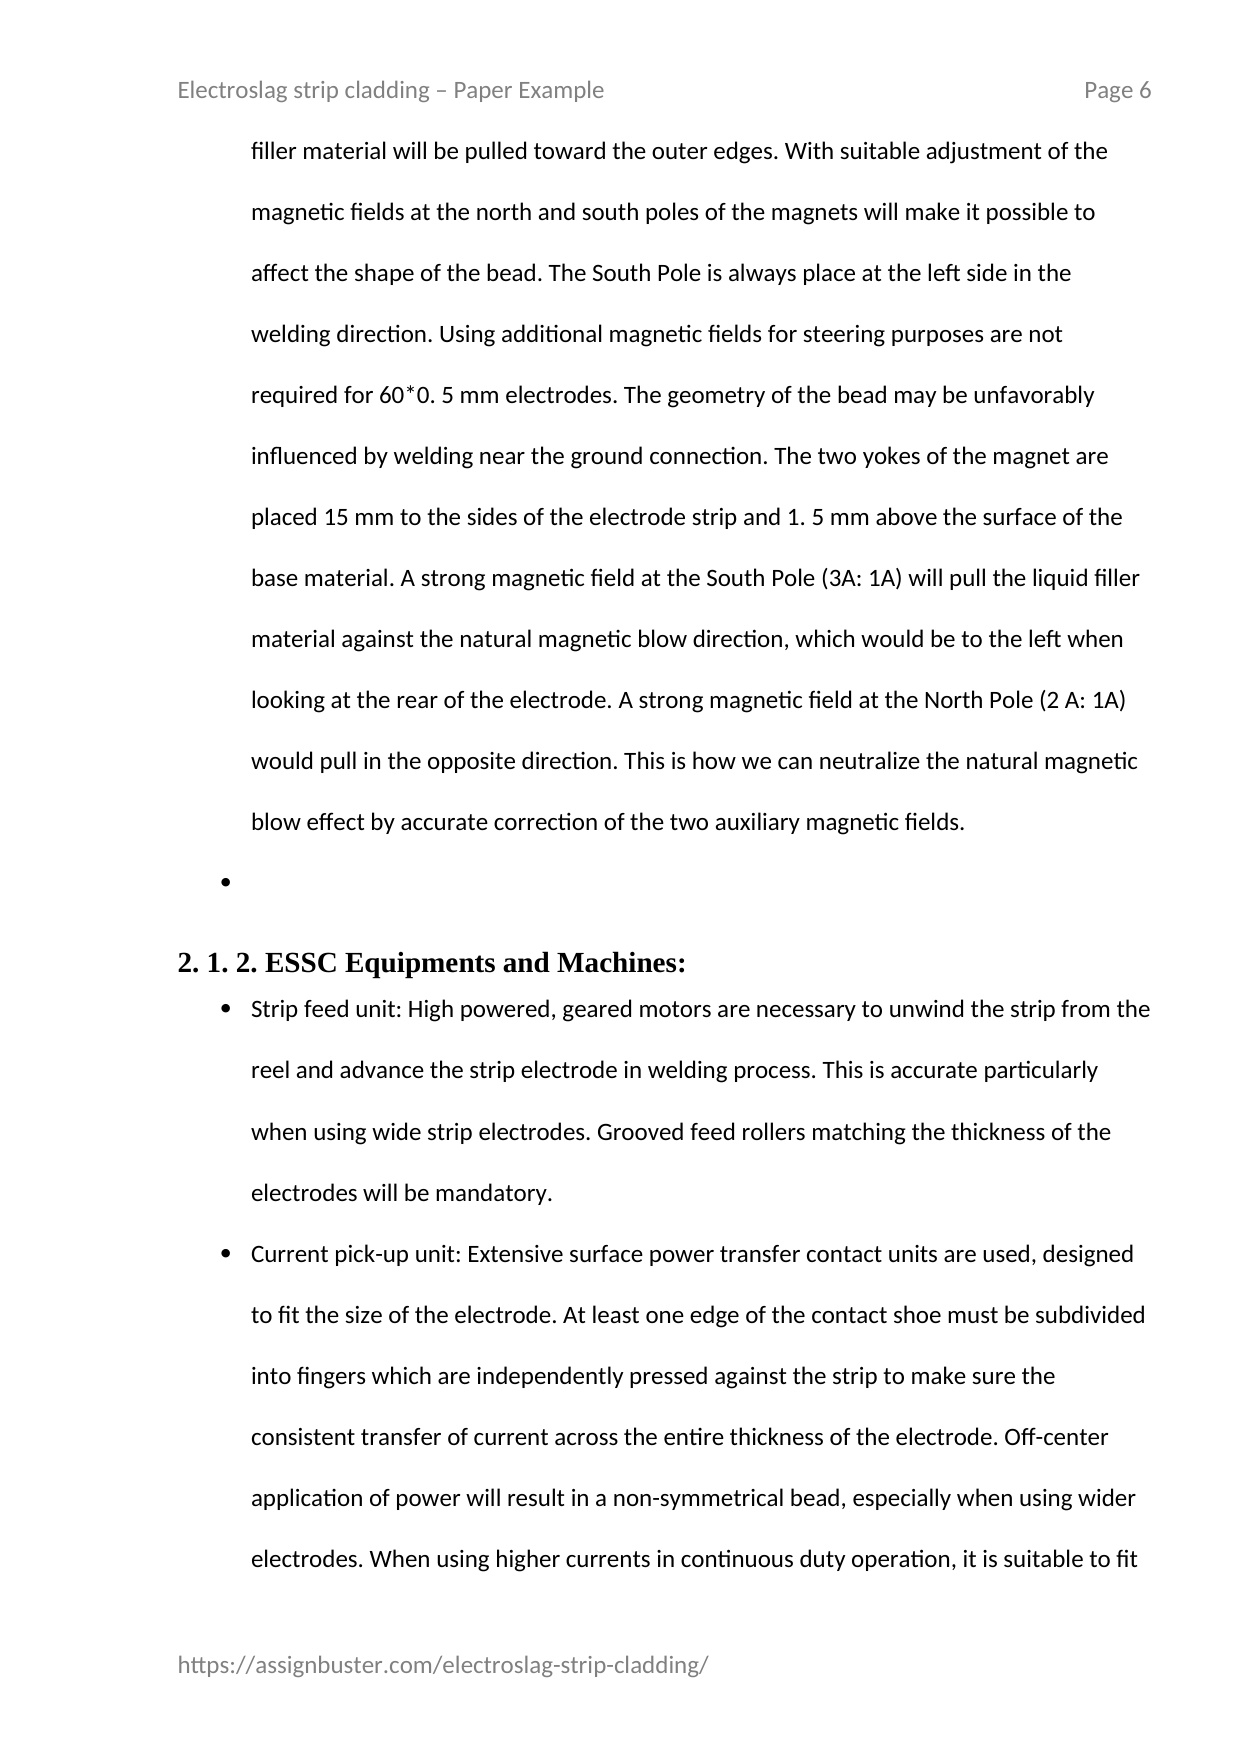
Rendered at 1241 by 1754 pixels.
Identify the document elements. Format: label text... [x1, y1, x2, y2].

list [221, 135, 1152, 837]
subtitle 2. 1. 2. ESSC Equipments and Machines: [177, 945, 1152, 978]
list Strip feed unit: High powered, geared motors are necessary to unwind the strip from the reel and advance the strip electrode in welding process. This is accurate particularly when using wide strip electrodes. Grooved feed rollers matching the thickness of the electrodes will be mandatory. [221, 994, 1152, 1207]
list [221, 1238, 1152, 1573]
